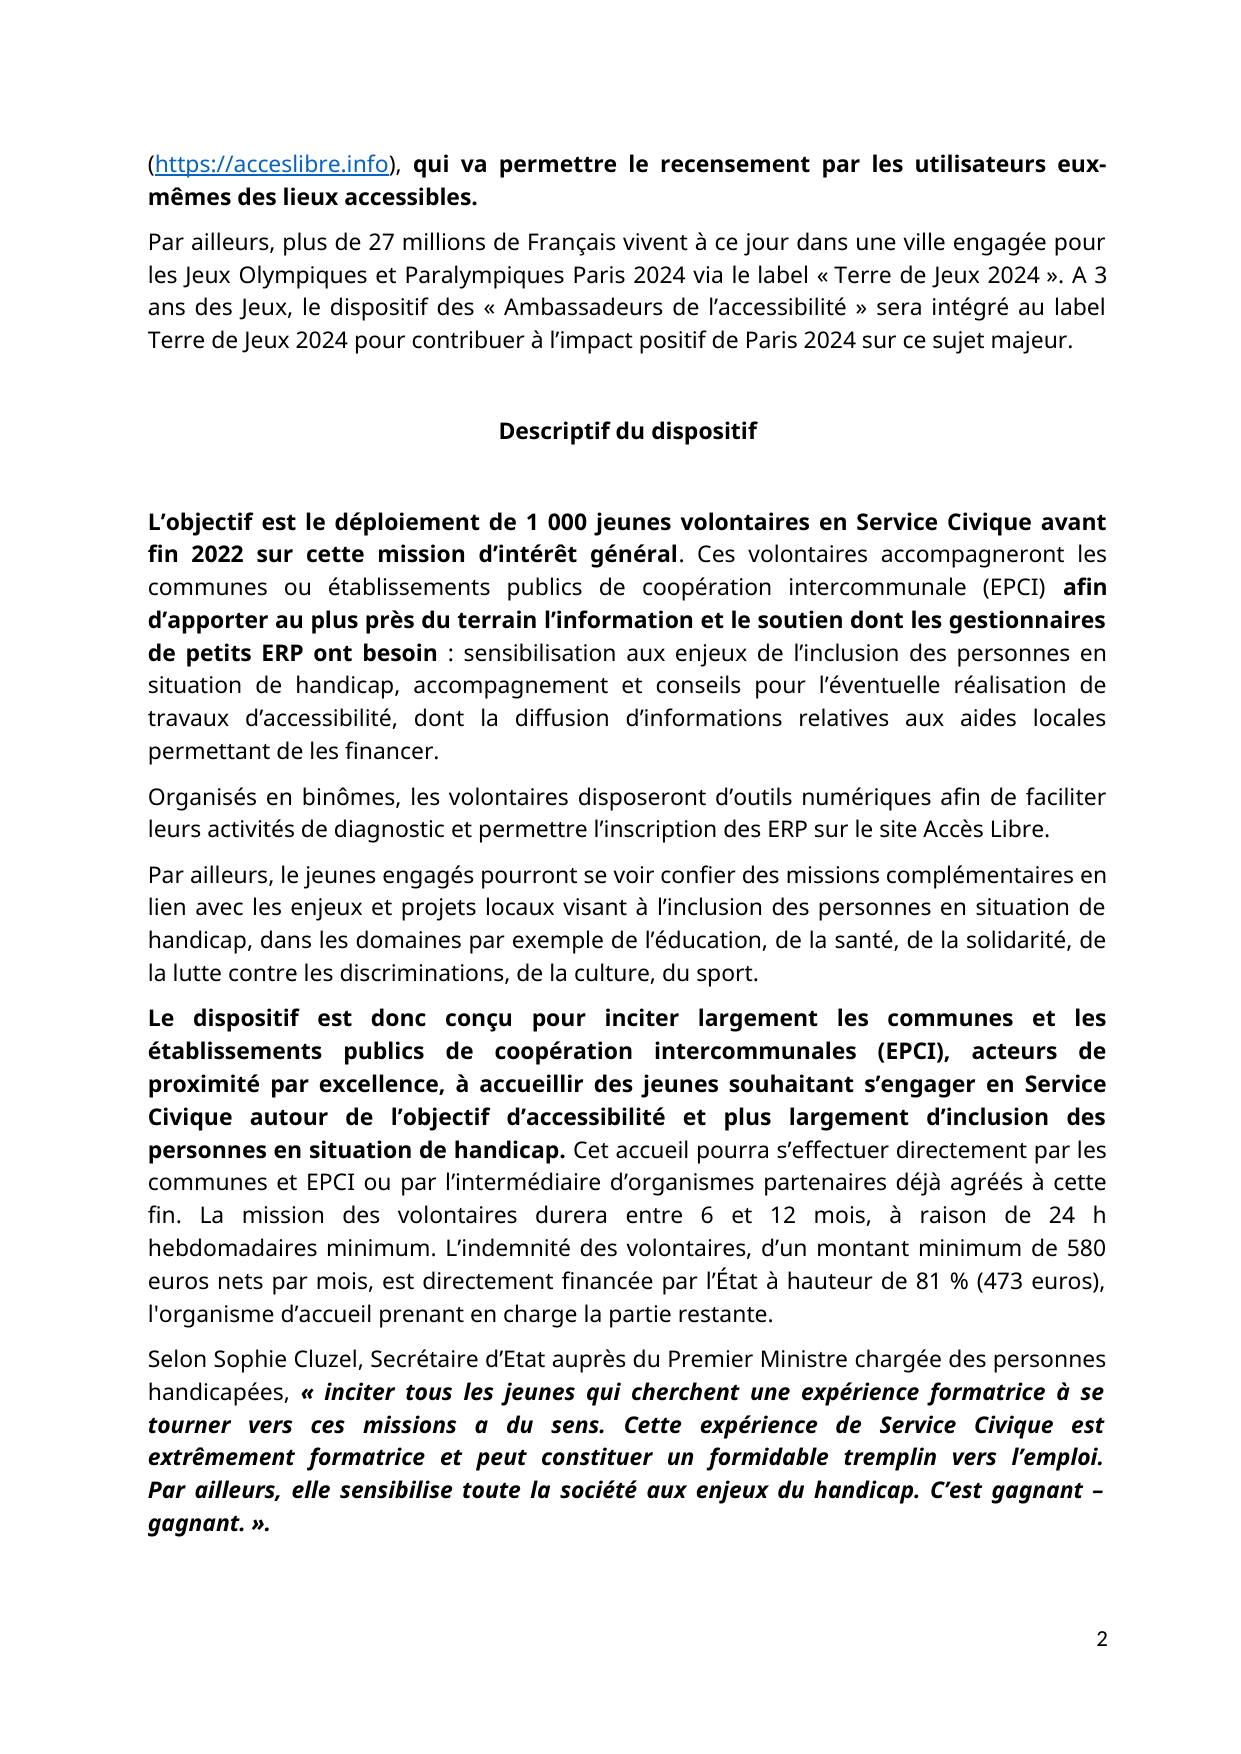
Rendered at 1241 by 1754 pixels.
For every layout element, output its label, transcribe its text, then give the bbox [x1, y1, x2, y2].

text Par ailleurs, le jeunes engagés pourront se voir confier des missions complémentaires en lien avec les enjeux et projets locaux visant à l’inclusion des personnes en situation de handicap, dans les domaines par exemple de l’éducation, de la santé, de la solidarité, de la lutte contre les discriminations, de la culture, du sport. [148, 858, 1107, 988]
text Le dispositif est donc conçu pour inciter largement les communes et les établissements publics de coopération intercommunales (EPCI), acteurs de proximité par excellence, à accueillir des jeunes souhaitant s’engager en Service Civique autour de l’objectif d’accessibilité et plus largement d’inclusion des personnes en situation de handicap. Cet accueil pourra s’effectuer directement par les communes et EPCI ou par l’intermédiaire d’organismes partenaires déjà agréés à cette fin. La mission des volontaires durera entre 6 et 12 mois, à raison de 24 h hebdomadaires minimum. L’indemnité des volontaires, d’un montant minimum de 580 euros nets par mois, est directement financée par l’État à hauteur de 81 % (473 euros), l'organisme d’accueil prenant en charge la partie restante. [148, 1002, 1107, 1329]
text Selon Sophie Cluzel, Secrétaire d’Etat auprès du Premier Ministre chargée des personnes handicapées, « inciter tous les jeunes qui cherchent une expérience formatrice à se tourner vers ces missions a du sens. Cette expérience de Service Civique est extrêmement formatrice et peut constituer un formidable tremplin vers l’emploi. Par ailleurs, elle sensibilise toute la société aux enjeux du handicap. C’est gagnant – gagnant. ». [148, 1343, 1107, 1538]
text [148, 148, 1107, 212]
text Organisés en binômes, les volontaires disposeront d’outils numériques afin de faciliter leurs activités de diagnostic et permettre l’inscription des ERP sur le site Accès Libre. [148, 780, 1107, 844]
text Descriptif du dispositif [148, 415, 1107, 446]
text Par ailleurs, plus de 27 millions de Français vivent à ce jour dans une ville engagée pour les Jeux Olympiques et Paralympiques Paris 2024 via le label « Terre de Jeux 2024 ». A 3 ans des Jeux, le dispositif des « Ambassadeurs de l’accessibilité » sera intégré au label Terre de Jeux 2024 pour contribuer à l’impact positif de Paris 2024 sur ce sujet majeur. [148, 226, 1107, 355]
text L’objectif est le déploiement de 1 000 jeunes volontaires en Service Civique avant fin 2022 sur cette mission d’intérêt général. Ces volontaires accompagneront les communes ou établissements publics de coopération intercommunale (EPCI) afin d’apporter au plus près du terrain l’information et le soutien dont les gestionnaires de petits ERP ont besoin : sensibilisation aux enjeux de l’inclusion des personnes en situation de handicap, accompagnement et conseils pour l’éventuelle réalisation de travaux d’accessibilité, dont la diffusion d’informations relatives aux aides locales permettant de les financer. [148, 505, 1107, 766]
